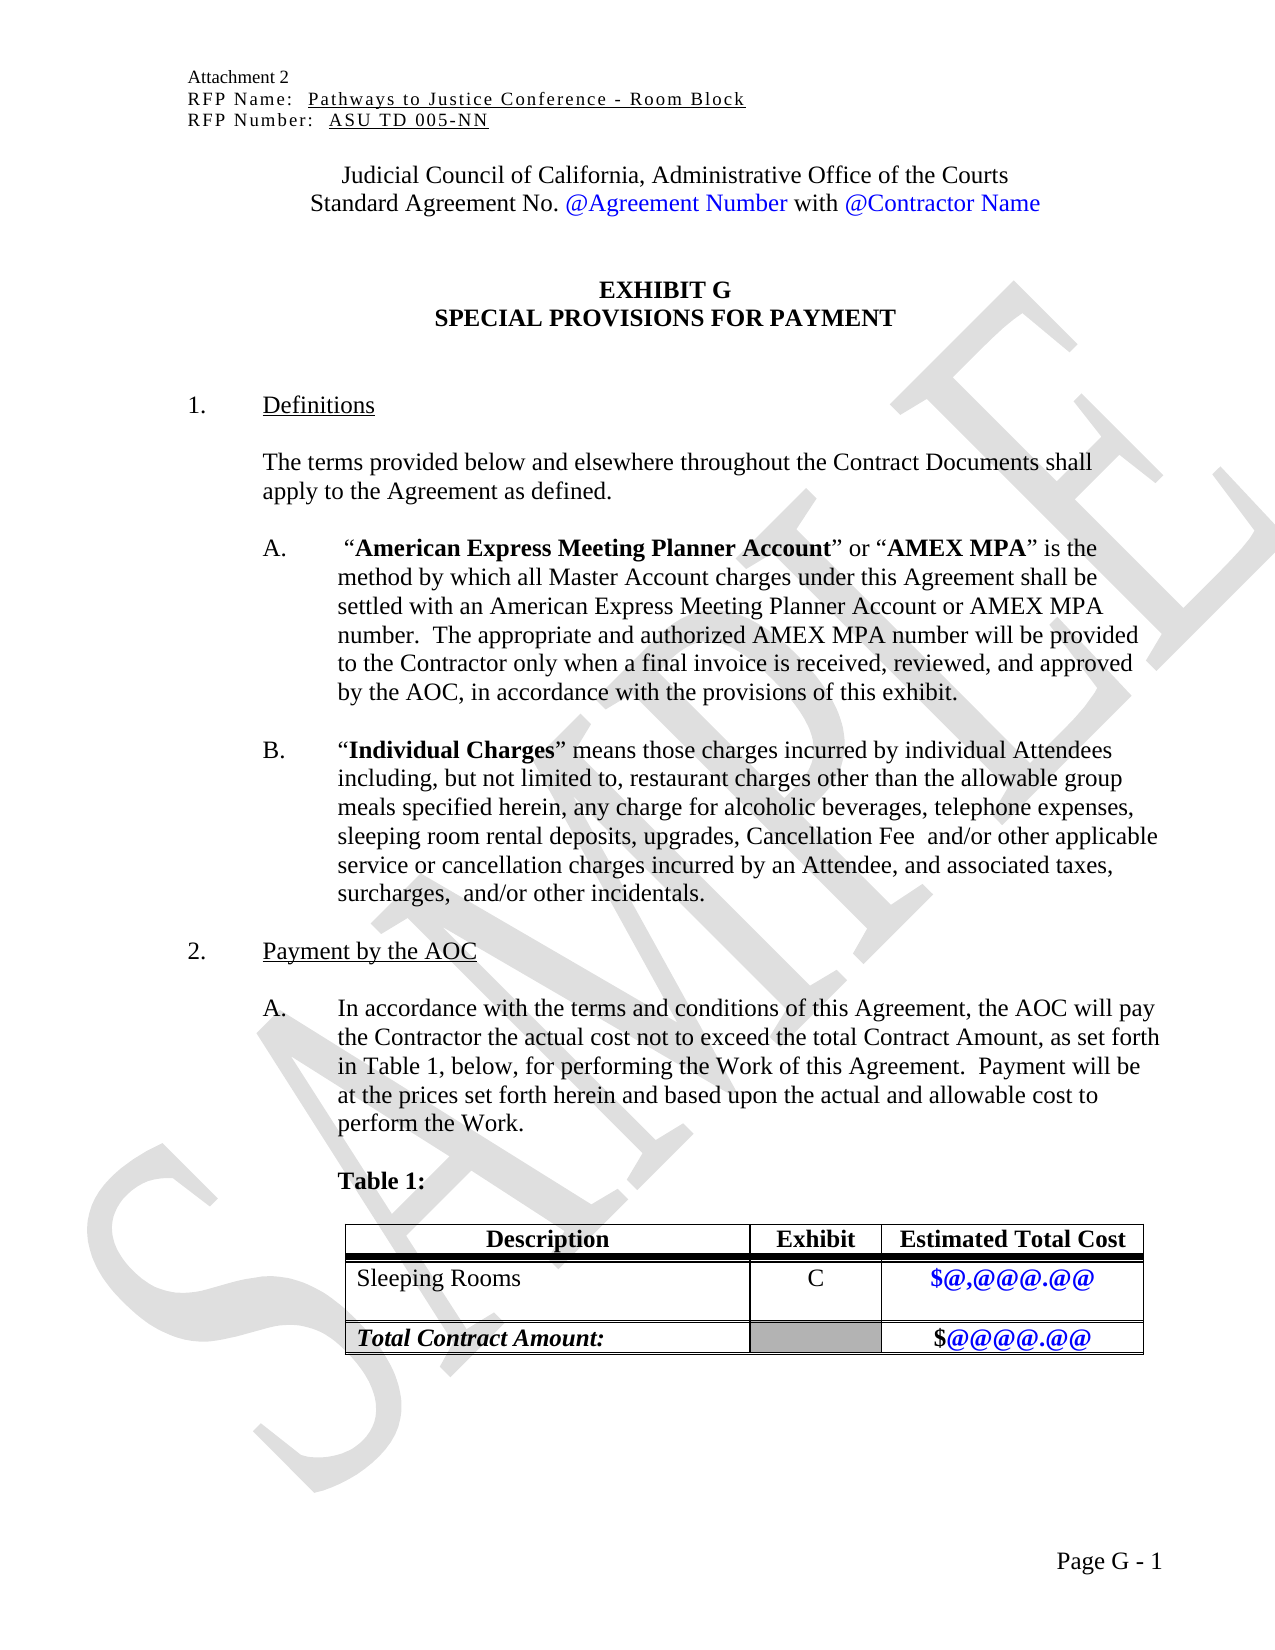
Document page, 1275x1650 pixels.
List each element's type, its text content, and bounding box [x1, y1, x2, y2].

text Definitions [187, 390, 1162, 418]
table_cell C [751, 1263, 881, 1320]
text Payment by the AOC [187, 936, 1162, 965]
text “Individual Charges” means those charges incurred by individual Attendees including, but not limited to, restaurant charges other than the allowable group meals specified herein, any charge for alcoholic beverages, telephone expenses, sleeping room rental deposits, upgrades, Cancellation Fee and/or other applicable service or cancellation charges incurred by an Attendee, and associated taxes, surcharges, and/or other incidentals. [262, 735, 1162, 907]
table_cell Total Contract Amount: [346, 1323, 749, 1352]
text In accordance with the terms and conditions of this Agreement, the AOC will pay the Contractor the actual cost not to exceed the total Contract Amount, as set forth in Table 1, below, for performing the Work of this Agreement. Payment will be at the prices set forth herein and based upon the actual and allowable cost to perform the Work. [262, 993, 1162, 1137]
table_header Exhibit [751, 1225, 881, 1253]
subtitle Table 1: [337, 1166, 1144, 1195]
table_cell $@,@@@.@@ [882, 1263, 1143, 1320]
table_cell Sleeping Rooms [346, 1263, 749, 1320]
table_cell [751, 1323, 881, 1352]
table_header Description [346, 1225, 749, 1253]
text “American Express Meeting Planner Account” or “AMEX MPA” is the method by which all Master Account charges under this Agreement shall be settled with an American Express Meeting Planner Account or AMEX MPA number. The appropriate and authorized AMEX MPA number will be provided to the Contractor only when a final invoice is received, reviewed, and approved by the AOC, in accordance with the provisions of this exhibit. [262, 533, 1162, 706]
subtitle special provisions for PAYMENT [187, 303, 1143, 332]
subtitle EXHIBIT G [187, 275, 1143, 303]
subtitle The terms provided below and elsewhere throughout the Contract Documents shall apply to the Agreement as defined. [262, 447, 1143, 505]
table_header Estimated Total Cost [882, 1225, 1143, 1253]
table_cell $@@@@.@@ [882, 1323, 1143, 1352]
